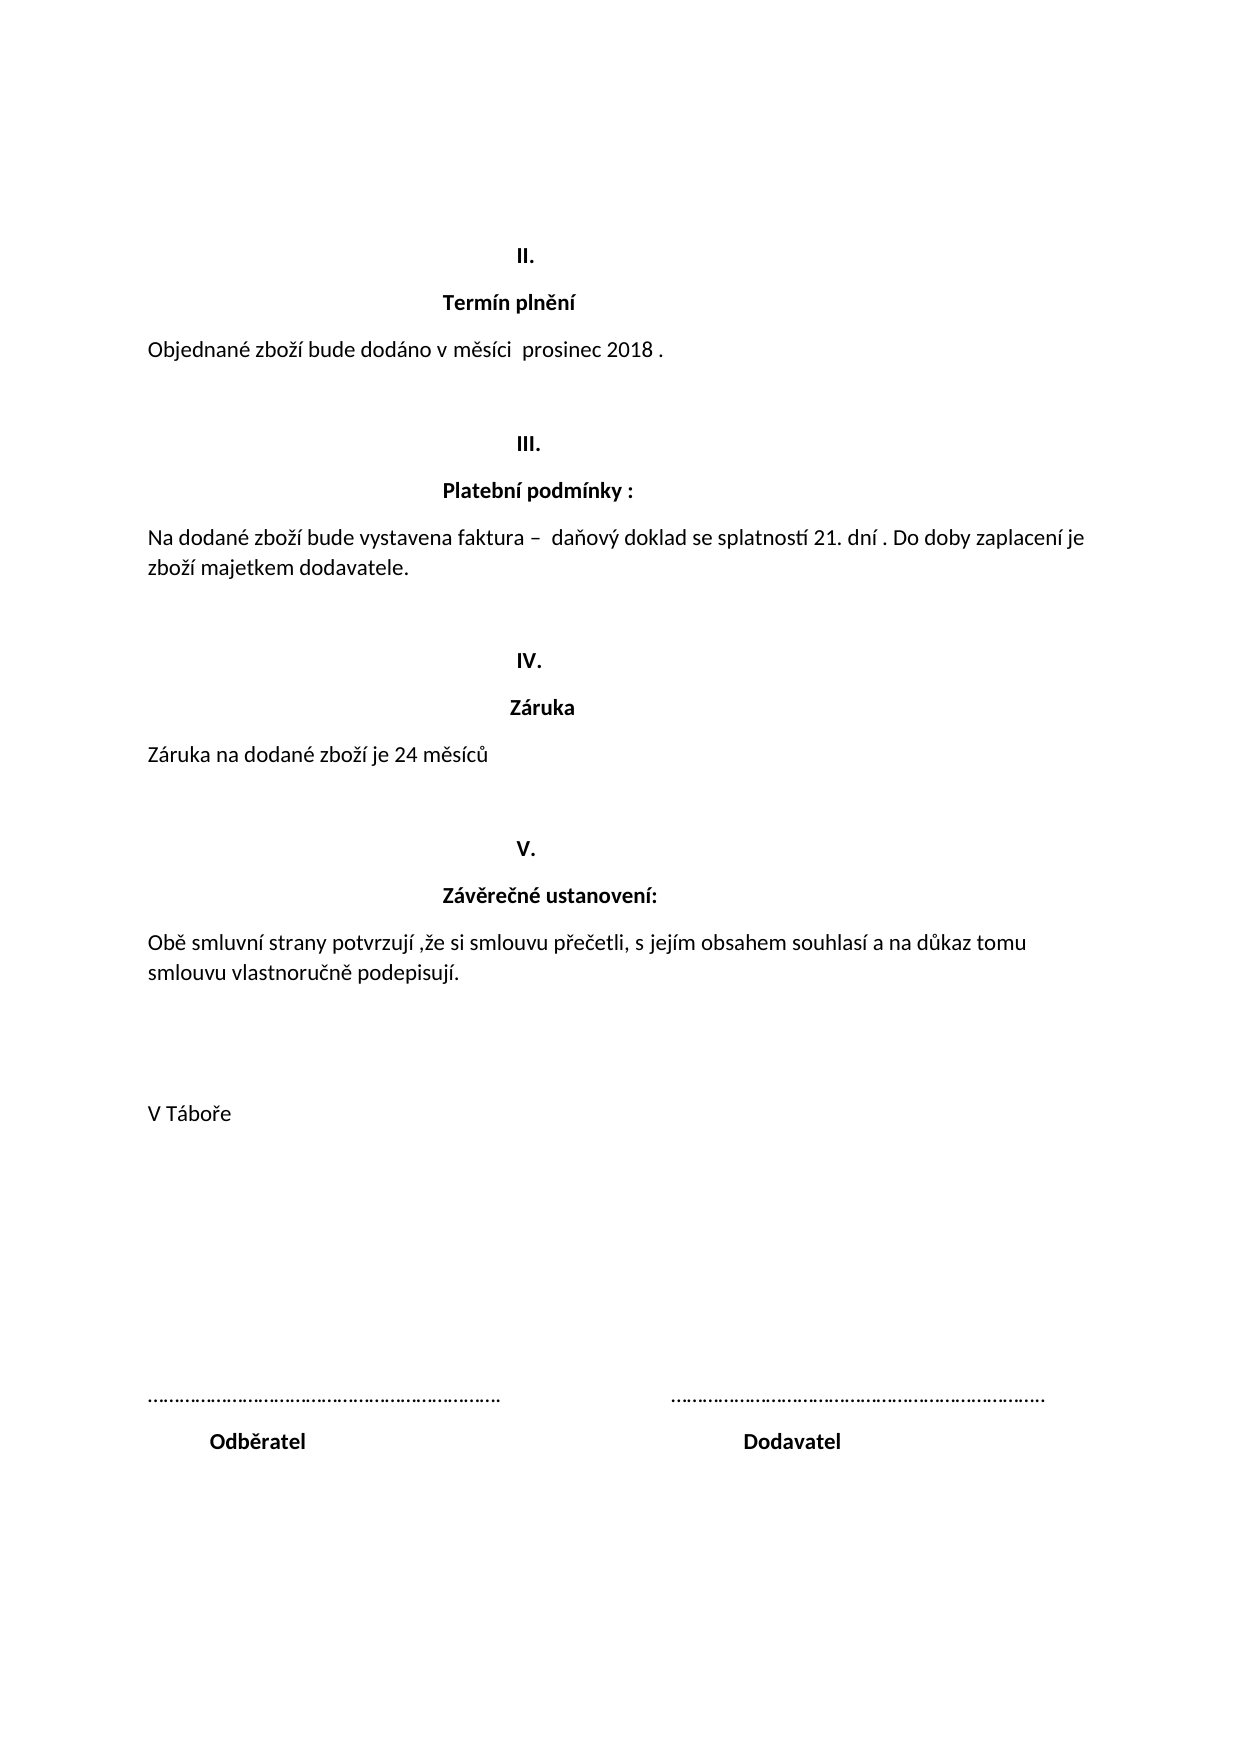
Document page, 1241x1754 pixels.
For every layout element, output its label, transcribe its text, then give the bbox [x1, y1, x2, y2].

text Záruka na dodané zboží je 24 měsíců [148, 740, 1093, 768]
text Odběratel Dodavatel [148, 1427, 1093, 1455]
text Závěrečné ustanovení: [148, 881, 1093, 909]
text Platební podmínky : [148, 476, 1093, 504]
text Termín plnění [148, 288, 1093, 316]
text II. [148, 241, 1093, 269]
text Obě smluvní strany potvrzují ,že si smlouvu přečetli, s jejím obsahem souhlasí a na důkaz tomu smlouvu vlastnoručně podepisují. [148, 928, 1093, 986]
text V Táboře [148, 1099, 1093, 1127]
text V. [148, 834, 1093, 862]
text IV. [148, 647, 1093, 674]
text …………………………………………………………. …………………………………………………………….. [148, 1380, 1093, 1408]
text Záruka [148, 693, 1093, 721]
text Na dodané zboží bude vystavena faktura – daňový doklad se splatností 21. dní . Do doby zaplacení je zboží majetkem dodavatele. [148, 523, 1093, 581]
text III. [148, 429, 1093, 457]
text Objednané zboží bude dodáno v měsíci prosinec 2018 . [148, 335, 1093, 363]
